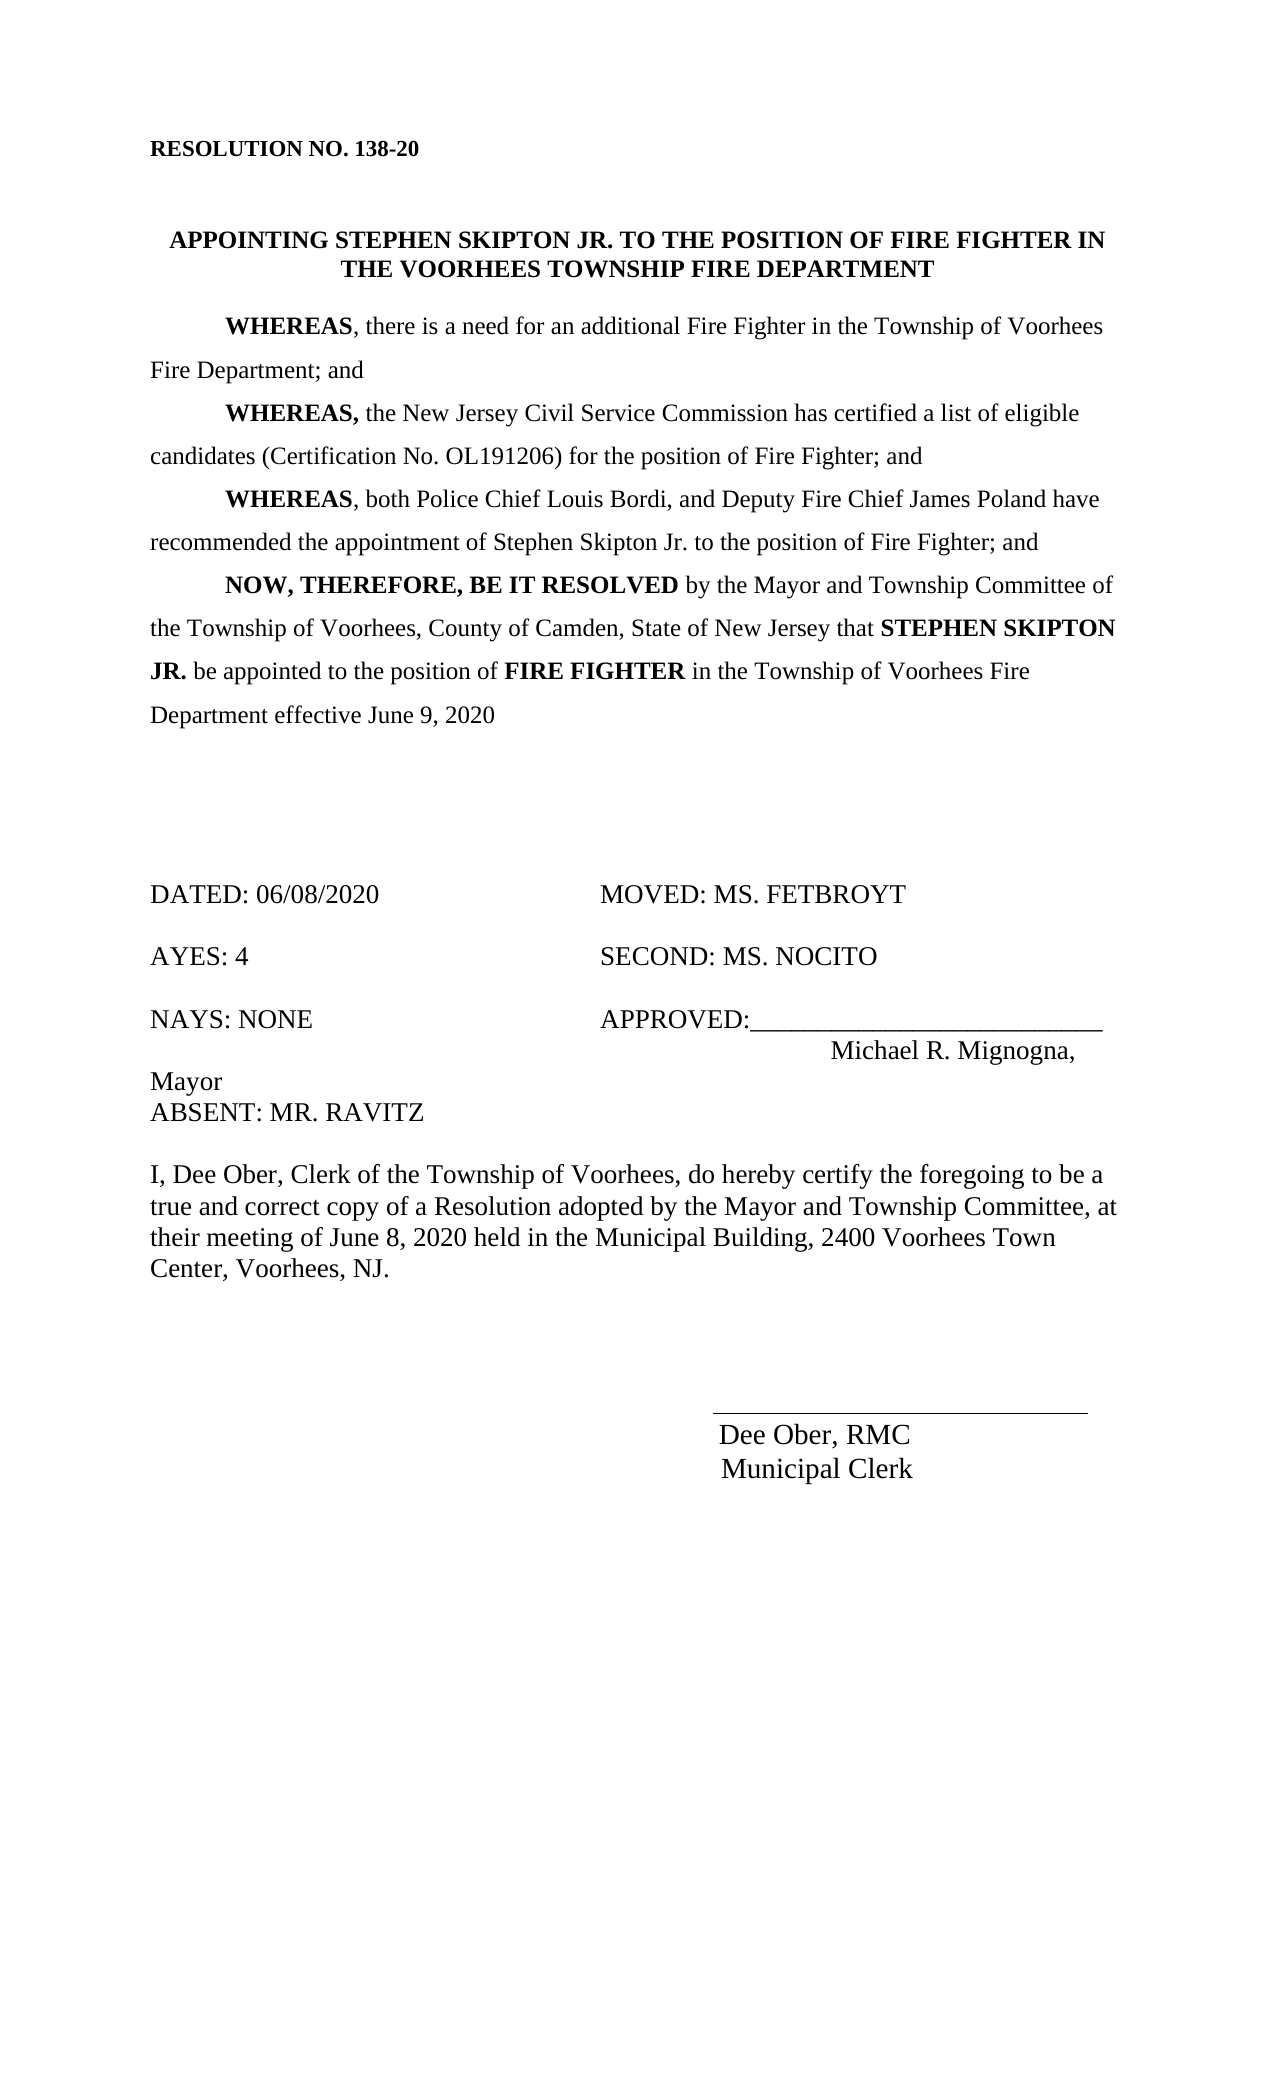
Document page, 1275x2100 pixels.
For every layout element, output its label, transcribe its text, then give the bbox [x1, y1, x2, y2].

text NOW, THEREFORE, BE IT RESOLVED by the Mayor and Township Committee of the Township of Voorhees, County of Camden, State of New Jersey that STEPHEN SKIPTON JR. be appointed to the position of FIRE FIGHTER in the Township of Voorhees Fire Department effective June 9, 2020 [150, 570, 1125, 728]
text DATED: 06/08/2020 MOVED: MS. FETBROYT [150, 878, 1125, 909]
text AYES: 4 SECOND: MS. NOCITO [150, 940, 1125, 972]
text WHEREAS, there is a need for an additional Fire Fighter in the Township of Voorhees Fire Department; and [150, 312, 1125, 383]
text I, Dee Ober, Clerk of the Township of Voorhees, do hereby certify the foregoing to be a true and correct copy of a Resolution adopted by the Mayor and Township Committee, at their meeting of June 8, 2020 held in the Municipal Building, 2400 Voorhees Town Center, Voorhees, NJ. [150, 1158, 1125, 1283]
text ABSENT: MR. RAVITZ [150, 1096, 1125, 1127]
text WHEREAS, both Police Chief Louis Bordi, and Deputy Fire Chief James Poland have recommended the appointment of Stephen Skipton Jr. to the position of Fire Fighter; and [150, 484, 1125, 556]
text WHEREAS, the New Jersey Civil Service Commission has certified a list of eligible candidates (Certification No. OL191206) for the position of Fire Fighter; and [150, 398, 1125, 470]
text APPOINTING STEPHEN SKIPTON JR. TO THE POSITION OF FIRE FIGHTER IN THE VOORHEES TOWNSHIP FIRE DEPARTMENT [150, 225, 1125, 283]
text NAYS: NONE APPROVED:__________________________ Michael R. Mignogna, Mayor [150, 1003, 1125, 1096]
text RESOLUTION NO. 138-20 [150, 135, 1125, 161]
text Dee Ober, RMC [150, 1417, 1125, 1451]
text Municipal Clerk [150, 1451, 1125, 1484]
